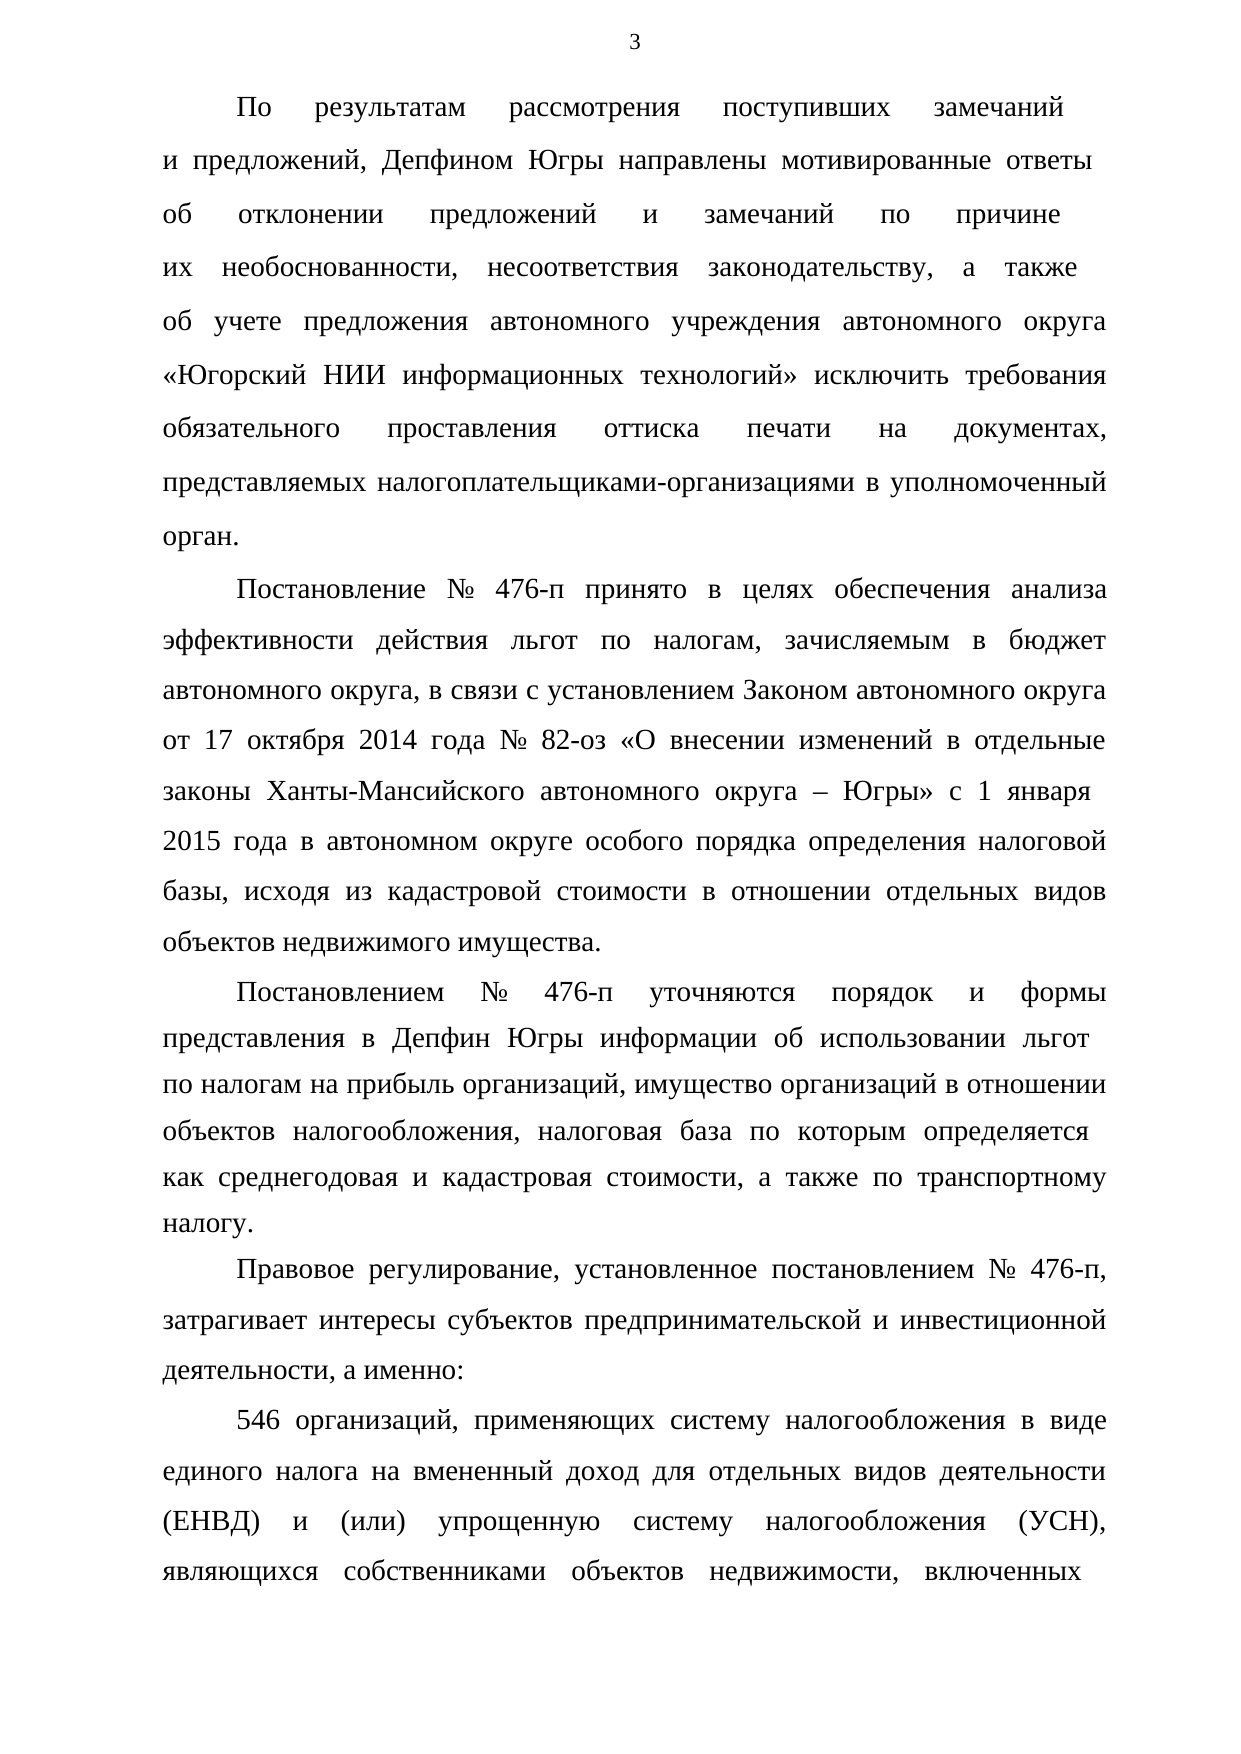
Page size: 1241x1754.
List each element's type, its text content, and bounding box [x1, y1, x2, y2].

text Правовое регулирование, установленное постановлением № 476-п, затрагивает интересы субъектов предпринимательской и инвестиционной деятельности, а именно: [162, 1251, 1107, 1386]
text Постановление № 476-п принято в целях обеспечения анализа эффективности действия льгот по налогам, зачисляемым в бюджет автономного округа, в связи с установлением Законом автономного округа от 17 октября 2014 года № 82-оз «О внесении изменений в отдельные законы Ханты-Мансийского автономного округа – Югры» с 1 января 2015 года в автономном округе особого порядка определения налоговой базы, исходя из кадастровой стоимости в отношении отдельных видов объектов недвижимого имущества. [162, 571, 1107, 957]
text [162, 1402, 1107, 1587]
text По результатам рассмотрения поступивших замечаний и предложений, Депфином Югры направлены мотивированные ответы об отклонении предложений и замечаний по причине их необоснованности, несоответствия законодательству, а также об учете предложения автономного учреждения автономного округа «Югорский НИИ информационных технологий» исключить требования обязательного проставления оттиска печати на документах, представляемых налогоплательщиками-организациями в уполномоченный орган. [162, 89, 1107, 551]
text Постановлением № 476-п уточняются порядок и формы представления в Депфин Югры информации об использовании льгот по налогам на прибыль организаций, имущество организаций в отношении объектов налогообложения, налоговая база по которым определяется как среднегодовая и кадастровая стоимости, а также по транспортному налогу. [162, 974, 1107, 1239]
